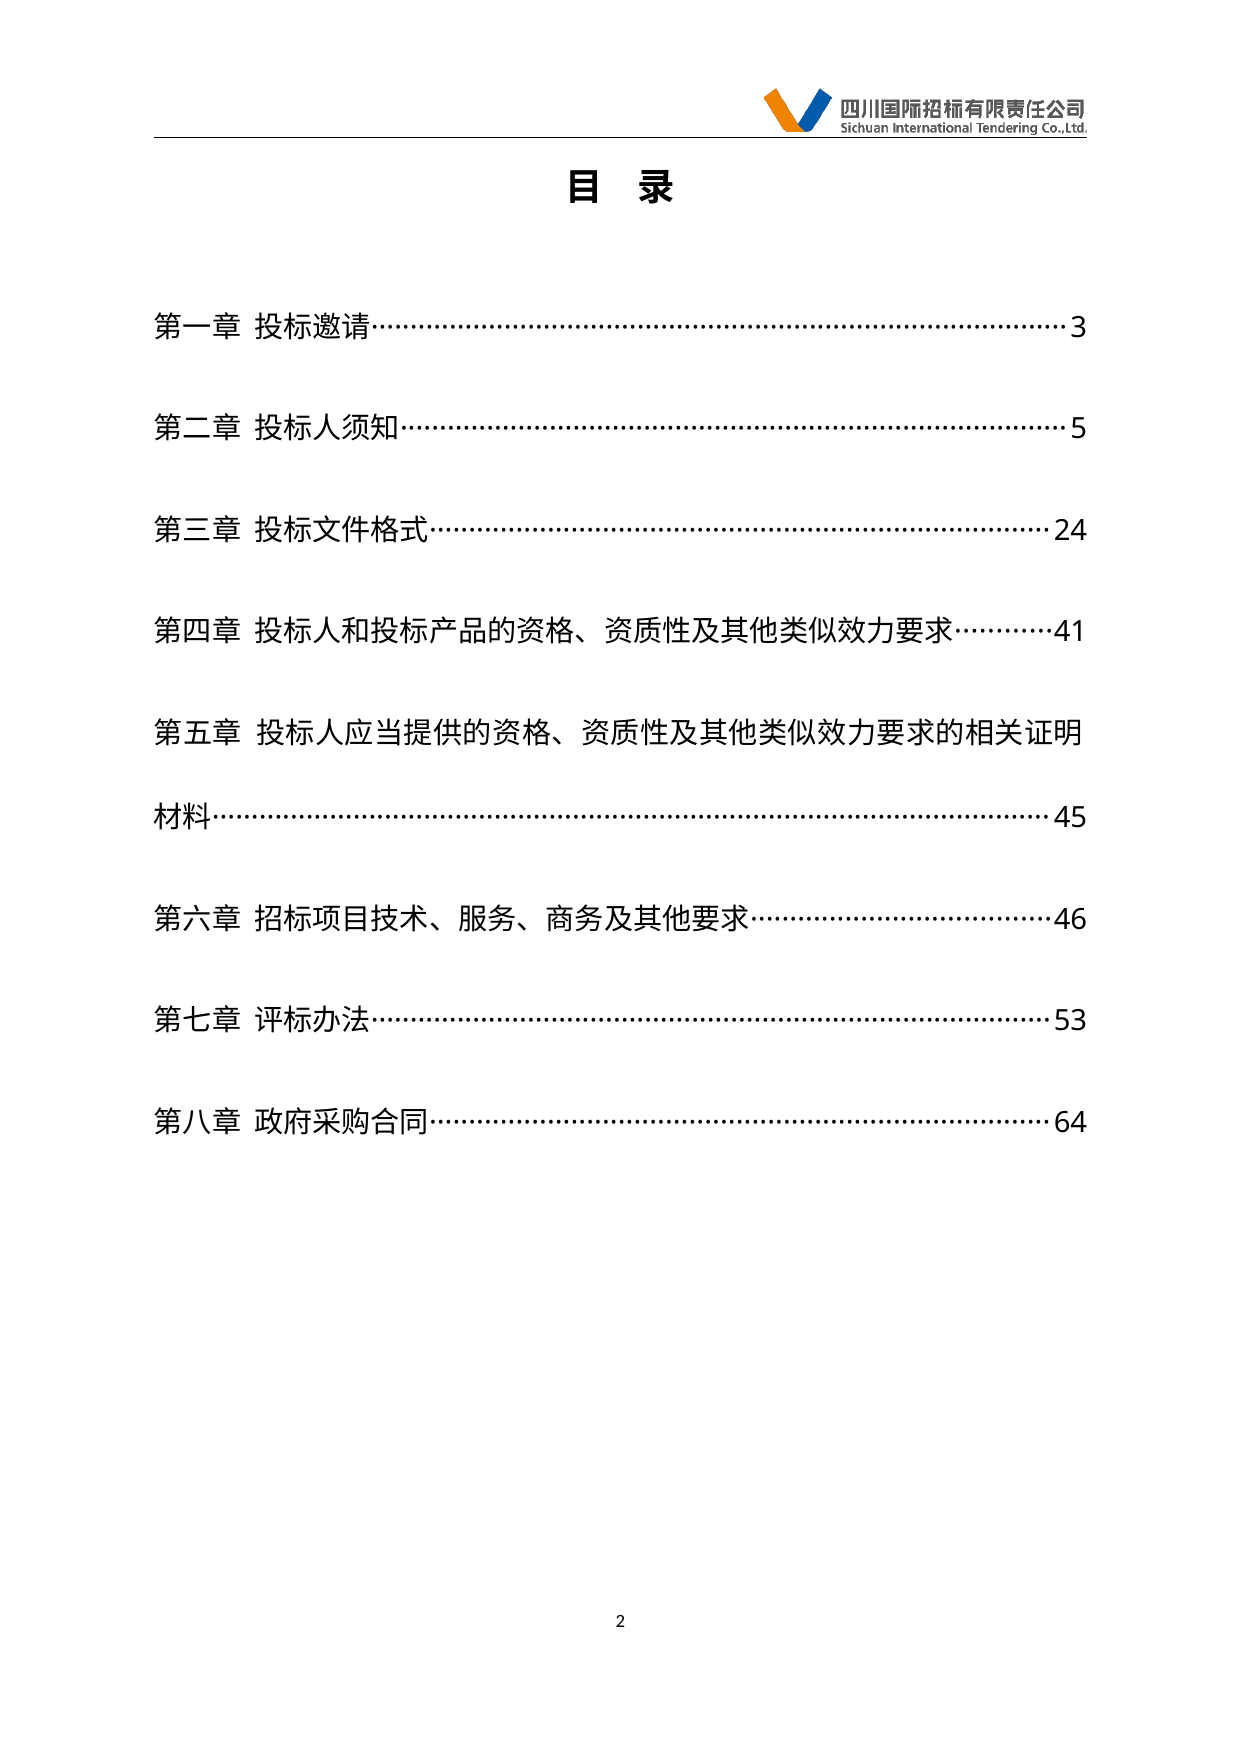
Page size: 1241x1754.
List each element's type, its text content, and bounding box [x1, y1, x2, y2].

text 第七章 评标办法 53 [153, 997, 1087, 1039]
text 第三章 投标文件格式 24 [153, 507, 1087, 549]
text 第五章 投标人应当提供的资格、资质性及其他类似效力要求的相关证明材料 45 [153, 709, 1087, 836]
text 目 录 [153, 157, 1087, 211]
picture [763, 88, 1087, 135]
text 第二章 投标人须知 5 [153, 405, 1087, 447]
text 第四章 投标人和投标产品的资格、资质性及其他类似效力要求 41 [153, 608, 1087, 650]
text 第八章 政府采购合同 64 [153, 1098, 1087, 1141]
text 第一章 投标邀请 3 [153, 304, 1087, 346]
text 第六章 招标项目技术、服务、商务及其他要求 46 [153, 896, 1087, 938]
